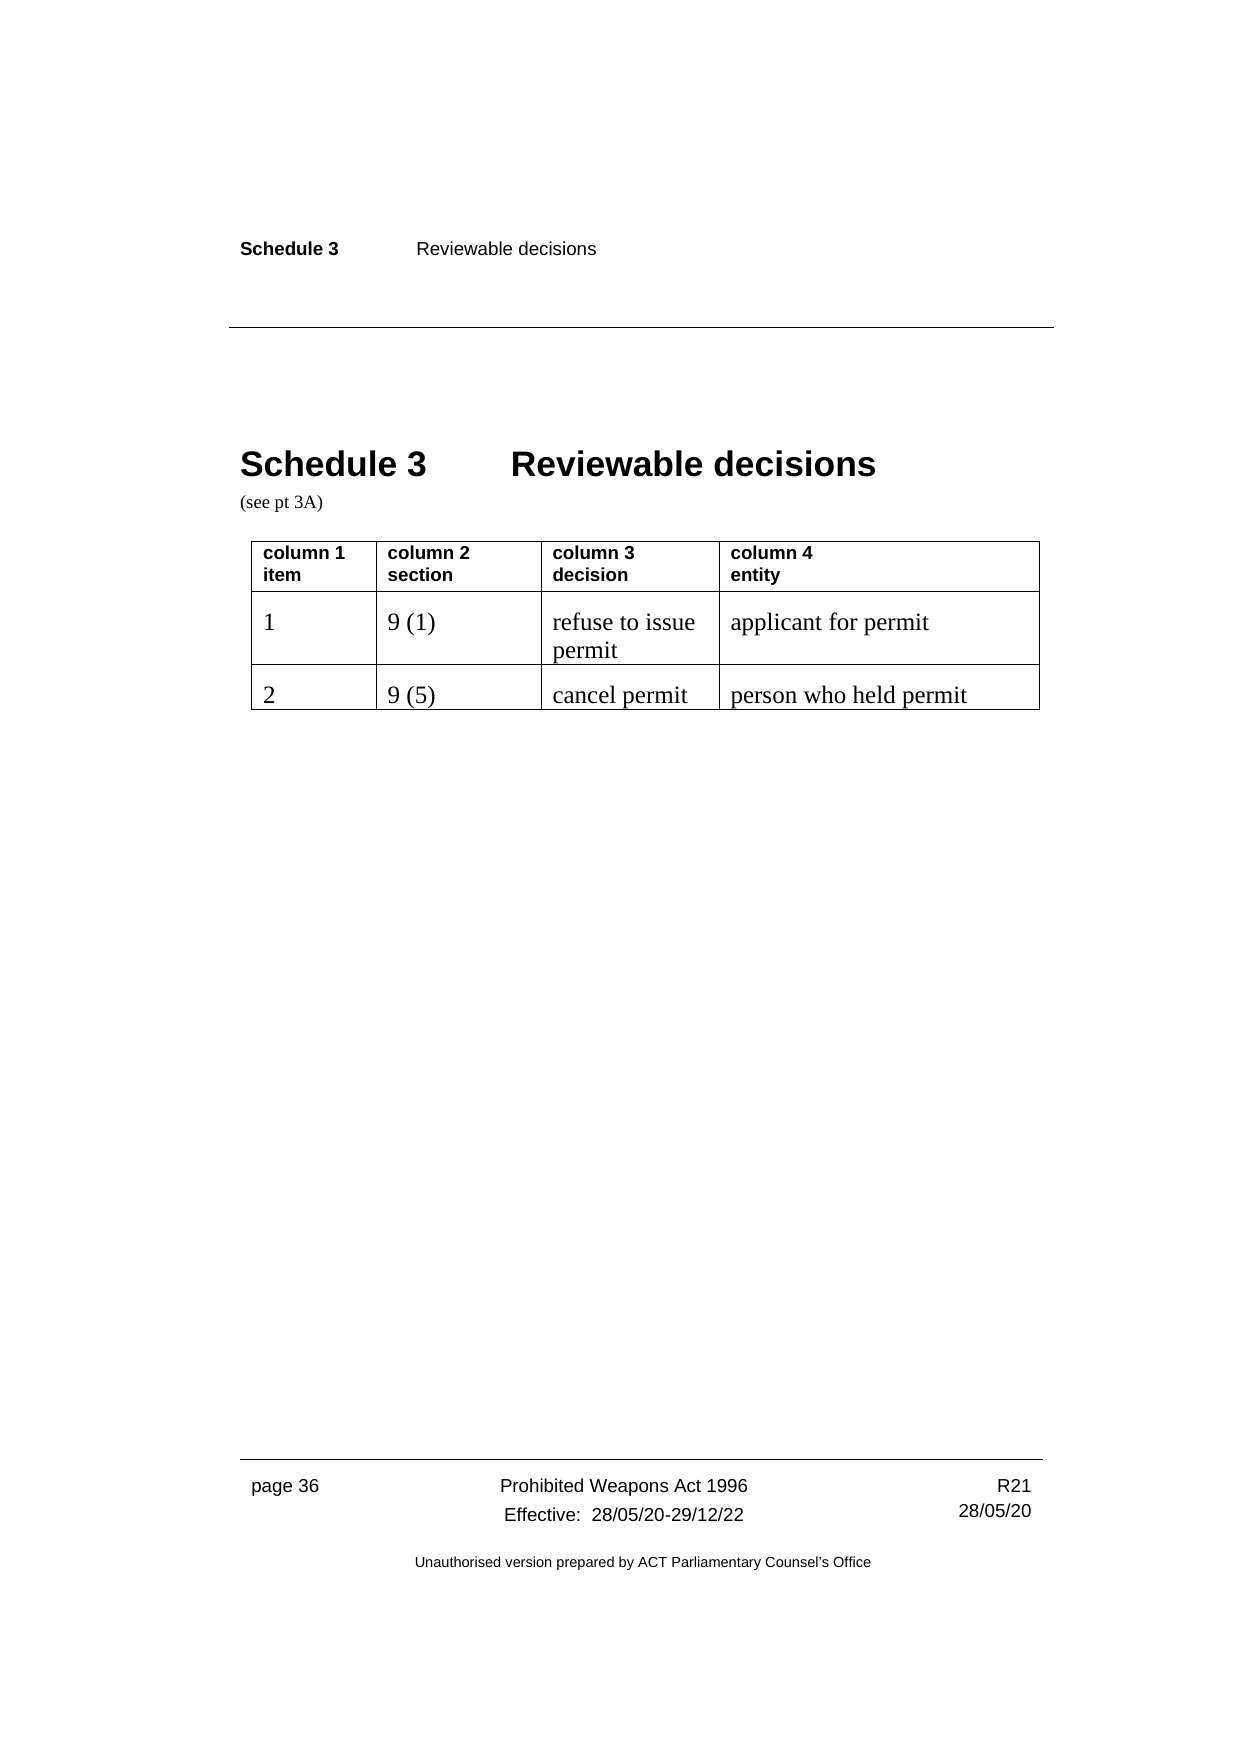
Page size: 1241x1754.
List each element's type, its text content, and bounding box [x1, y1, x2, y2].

table_cell applicant for permit [720, 592, 1039, 664]
table_header column 1 item [252, 542, 376, 591]
table_cell cancel permit [542, 665, 719, 709]
table_cell person who held permit [720, 665, 1039, 709]
table_cell 9 (5) [377, 665, 541, 709]
subtitle Schedule 3 Reviewable decisions [240, 443, 1042, 484]
table_header column 2 section [377, 542, 541, 591]
table_cell 1 [252, 592, 376, 664]
table_header column 4 entity [720, 542, 1039, 591]
table_cell refuse to issue permit [542, 592, 719, 664]
table_cell 2 [252, 665, 376, 709]
table_header column 3 decision [542, 542, 719, 591]
text (see pt 3A) [240, 491, 1042, 512]
table_cell 9 (1) [377, 592, 541, 664]
